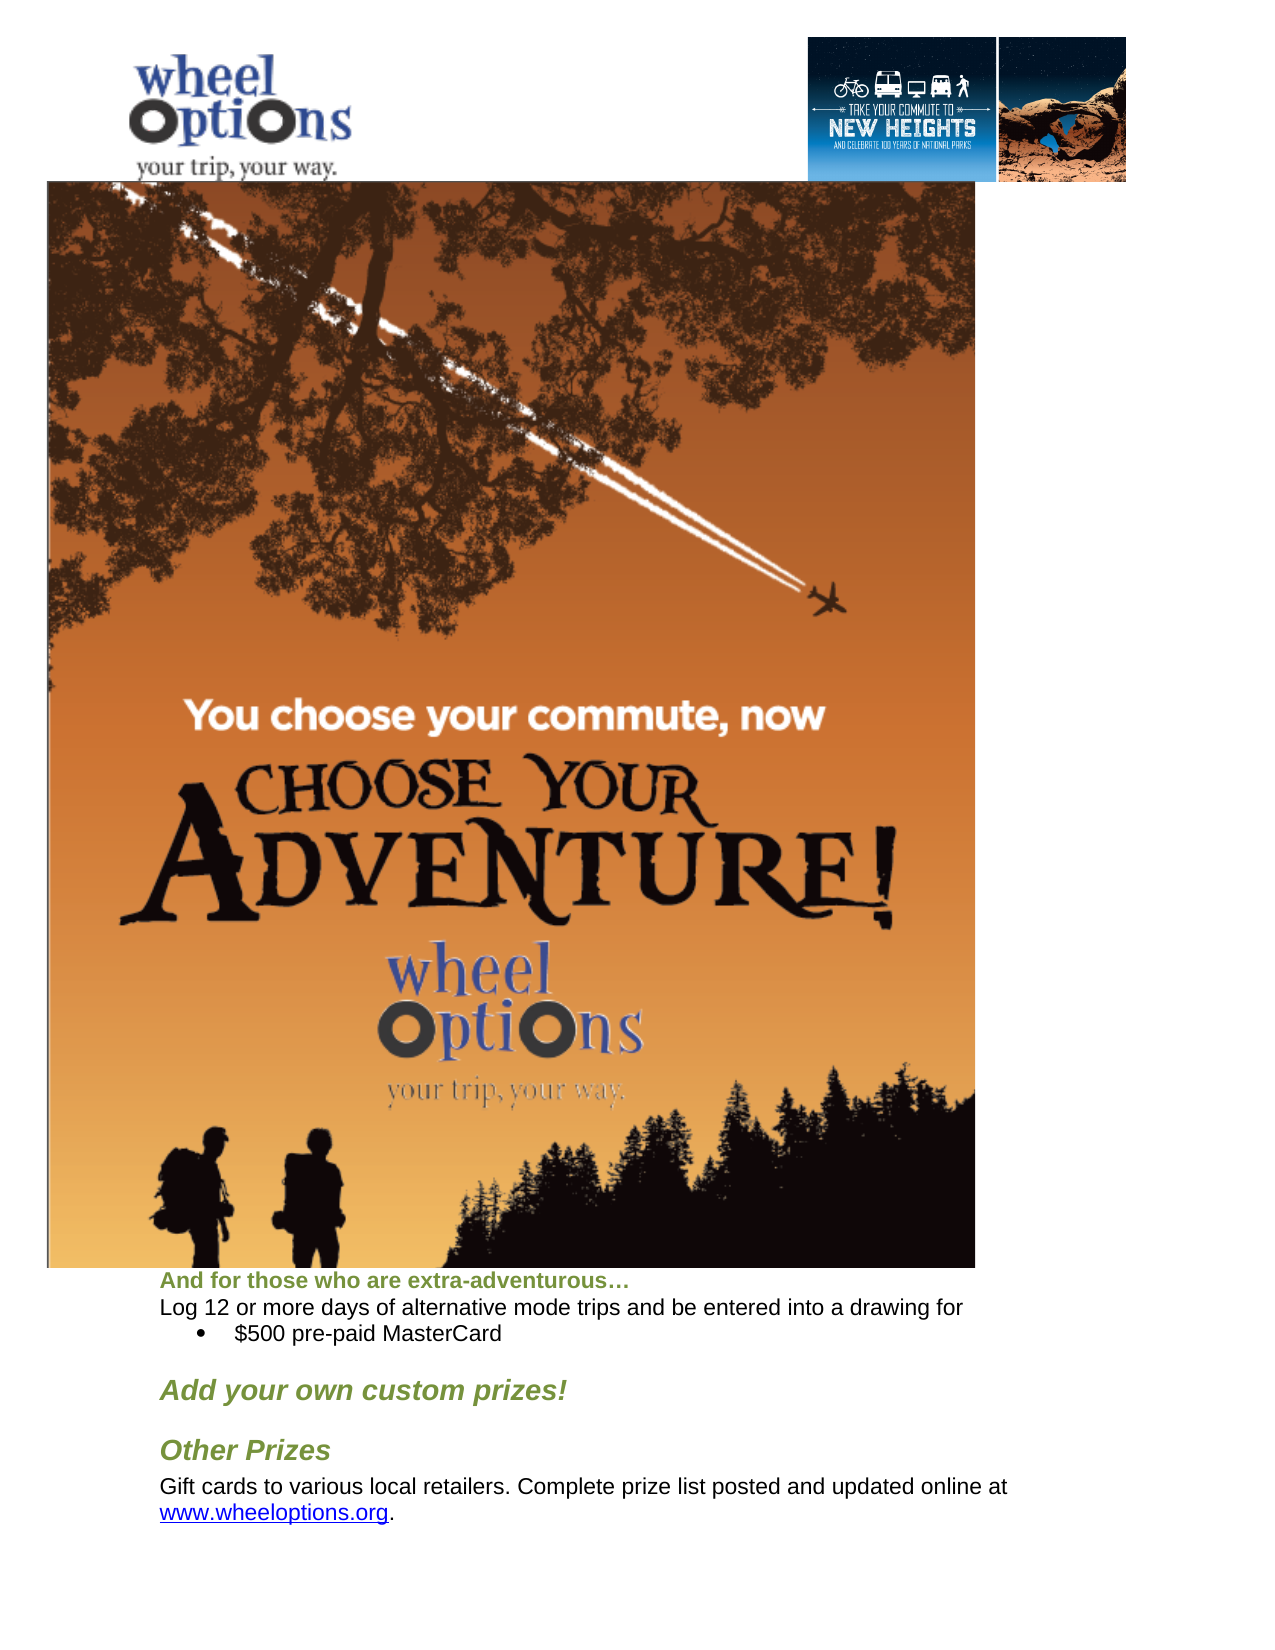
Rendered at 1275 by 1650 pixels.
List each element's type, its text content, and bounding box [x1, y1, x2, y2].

text Other Prizes [159, 1433, 1134, 1466]
text Add your own custom prizes! [159, 1373, 1087, 1406]
list $500 pre-paid MasterCard [197, 1320, 1134, 1347]
picture [46, 37, 1126, 1268]
text Gift cards to various local retailers. Complete prize list posted and updated online at www.wheeloptions.org. [159, 1473, 1087, 1525]
text And for those who are extra-adventurous… Log 12 or more days of alternative mode trips and be entered into a drawing for [159, 1267, 1134, 1320]
